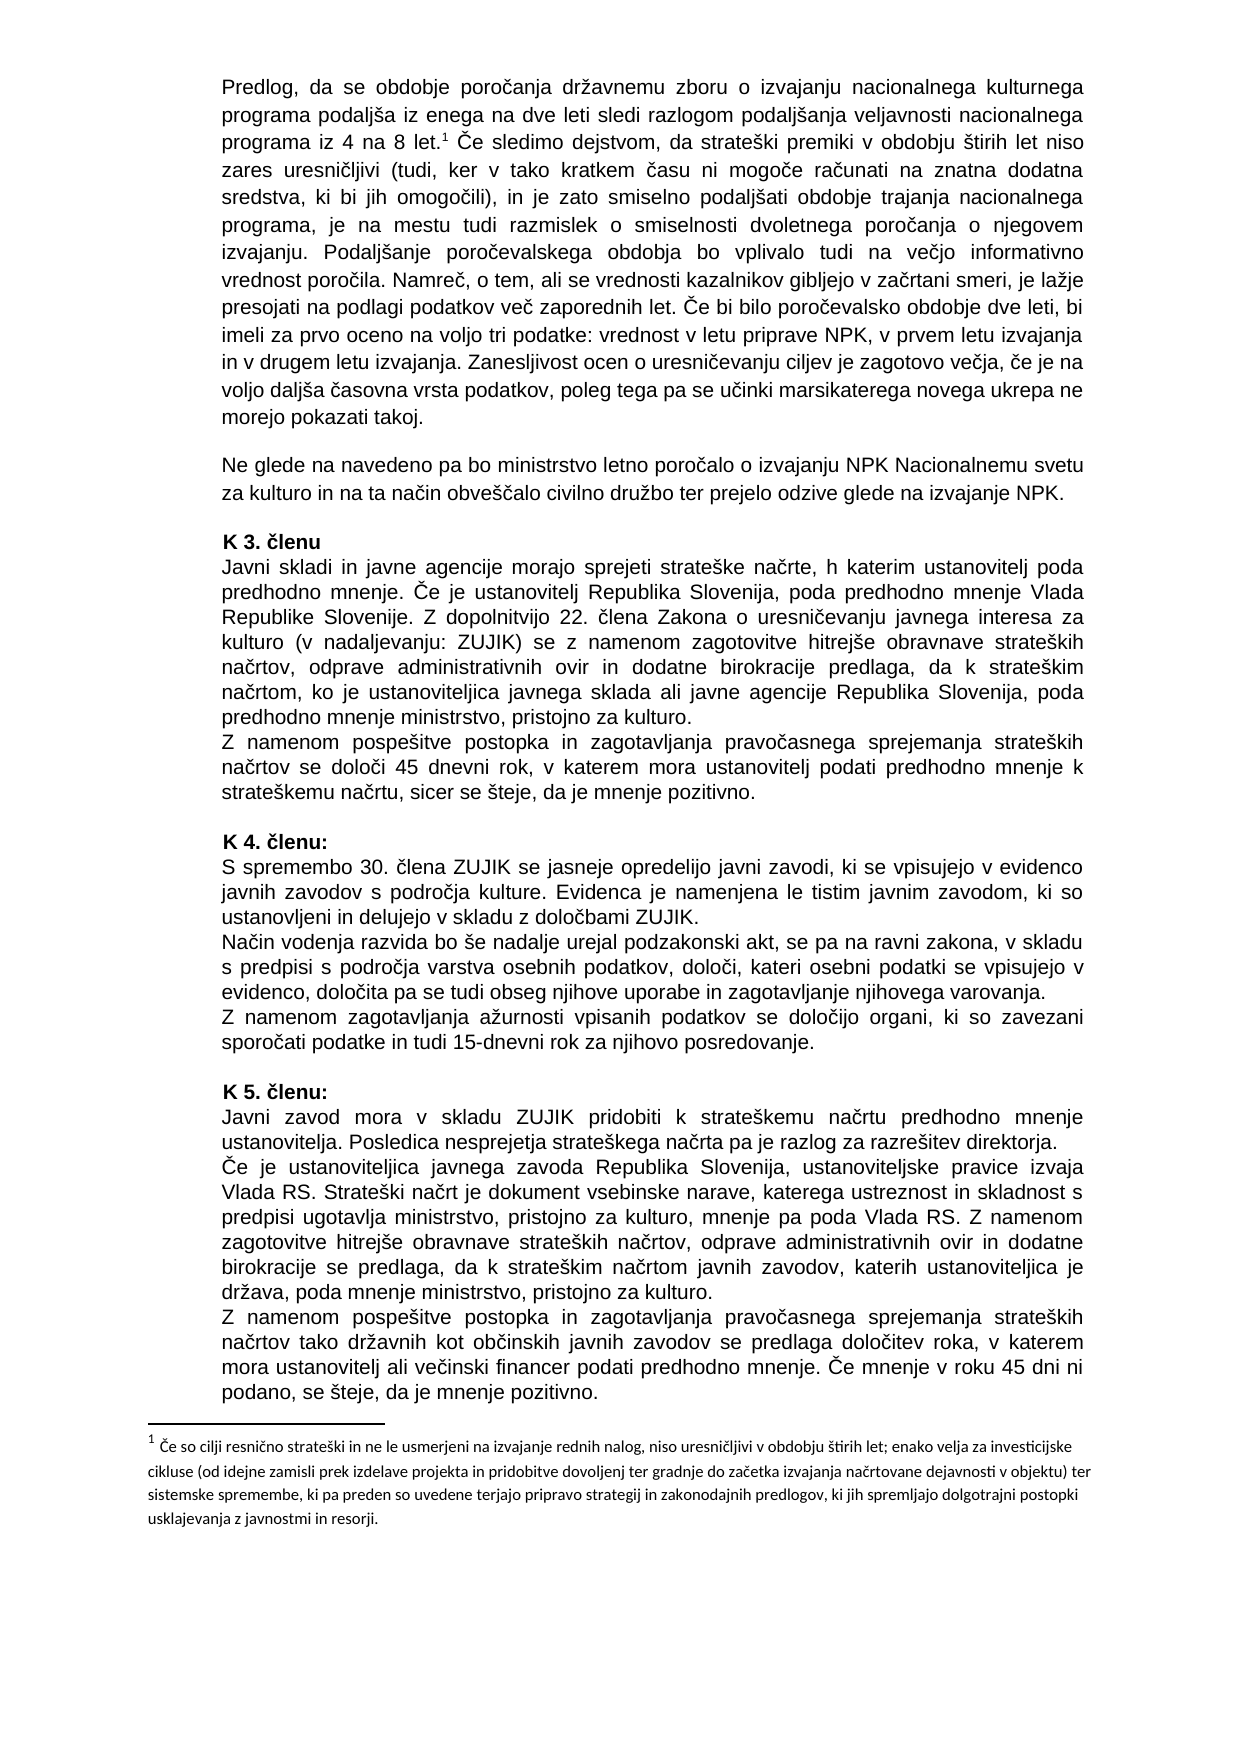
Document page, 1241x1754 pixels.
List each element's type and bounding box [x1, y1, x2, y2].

table_cell [136, 75, 1096, 1417]
